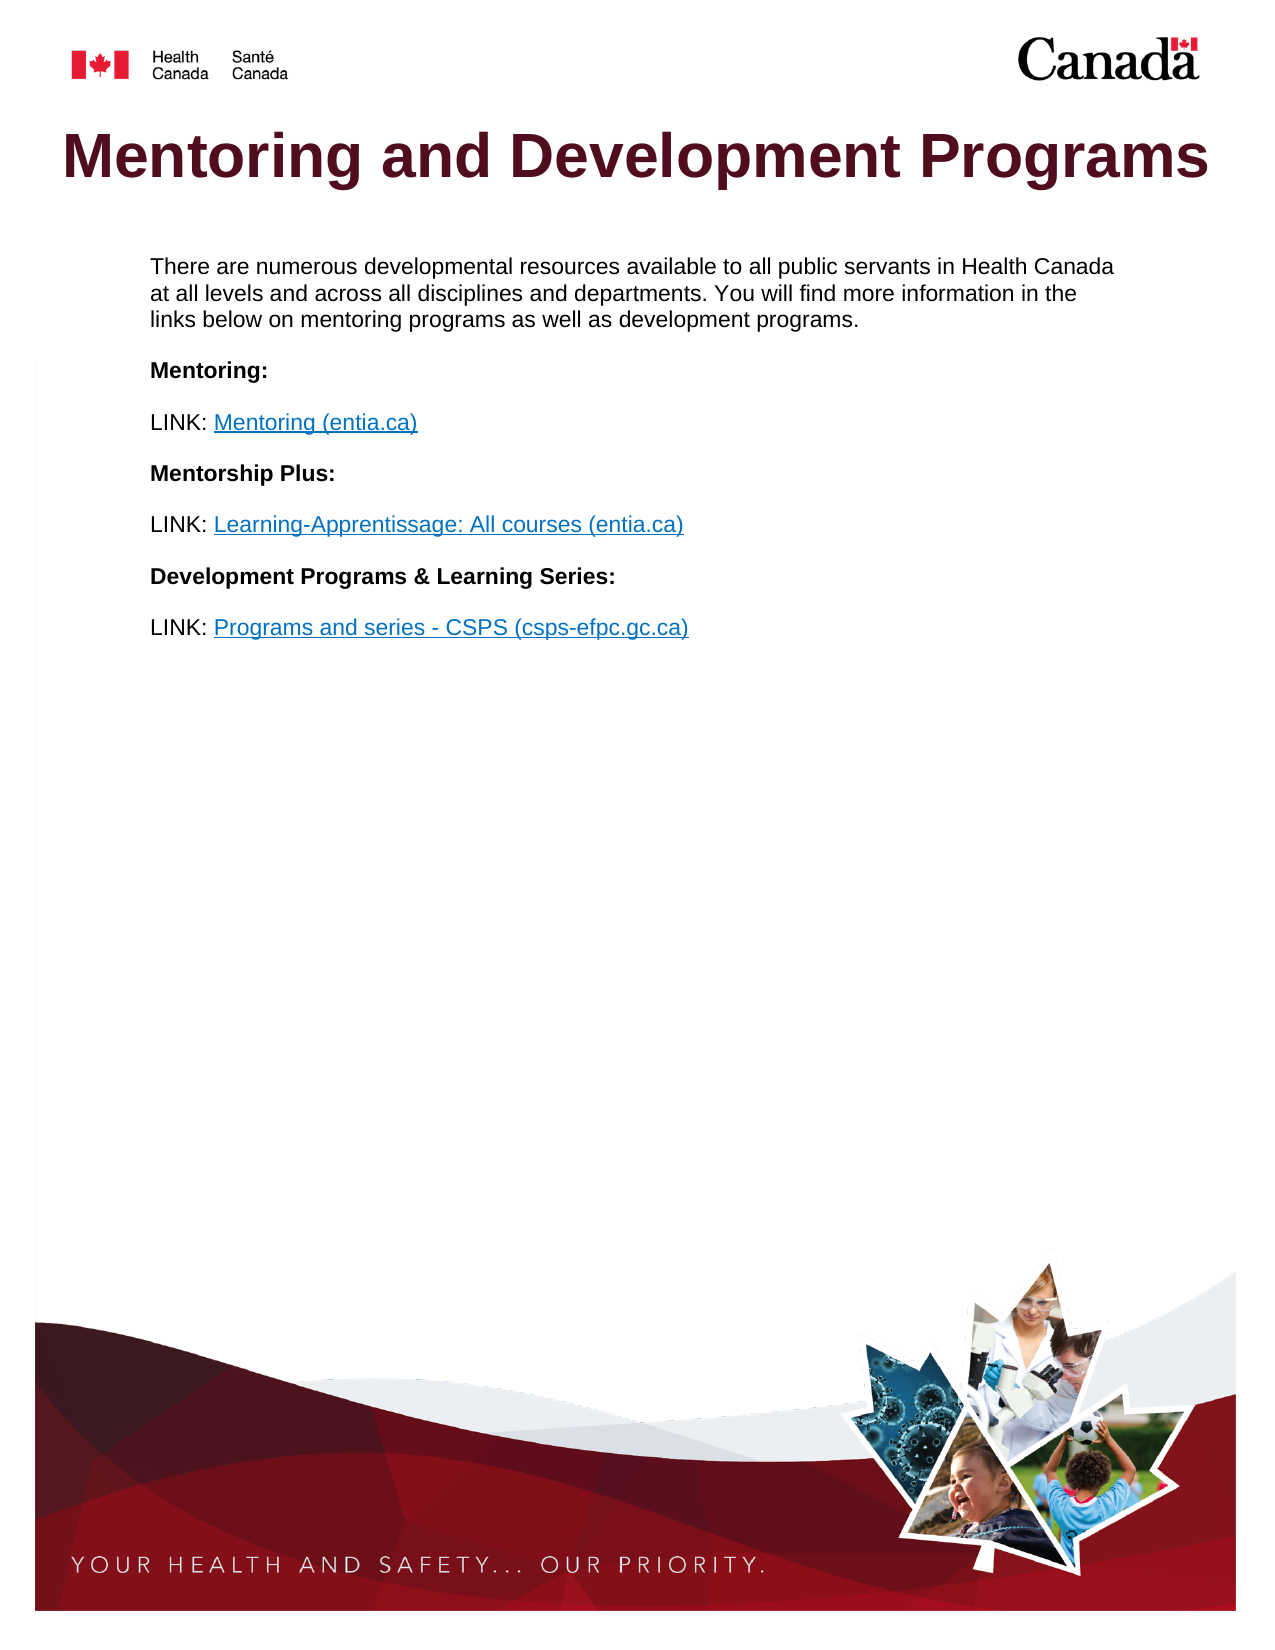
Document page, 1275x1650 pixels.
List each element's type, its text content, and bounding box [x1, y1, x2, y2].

text LINK: Mentoring (entia.ca) [150, 409, 1125, 435]
text Development Programs & Learning Series: [150, 563, 1125, 589]
text LINK: Learning-Apprentissage: All courses (entia.ca) [150, 511, 1125, 538]
text Mentoring: [150, 357, 1125, 384]
text LINK: Programs and series - CSPS (csps-efpc.gc.ca) [150, 614, 1125, 641]
text Mentorship Plus: [150, 460, 1125, 486]
picture [0, 0, 1273, 1648]
text There are numerous developmental resources available to all public servants in Health Canada at all levels and across all disciplines and departments. You will find more information in the links below on mentoring programs as well as development programs. [150, 202, 1125, 332]
